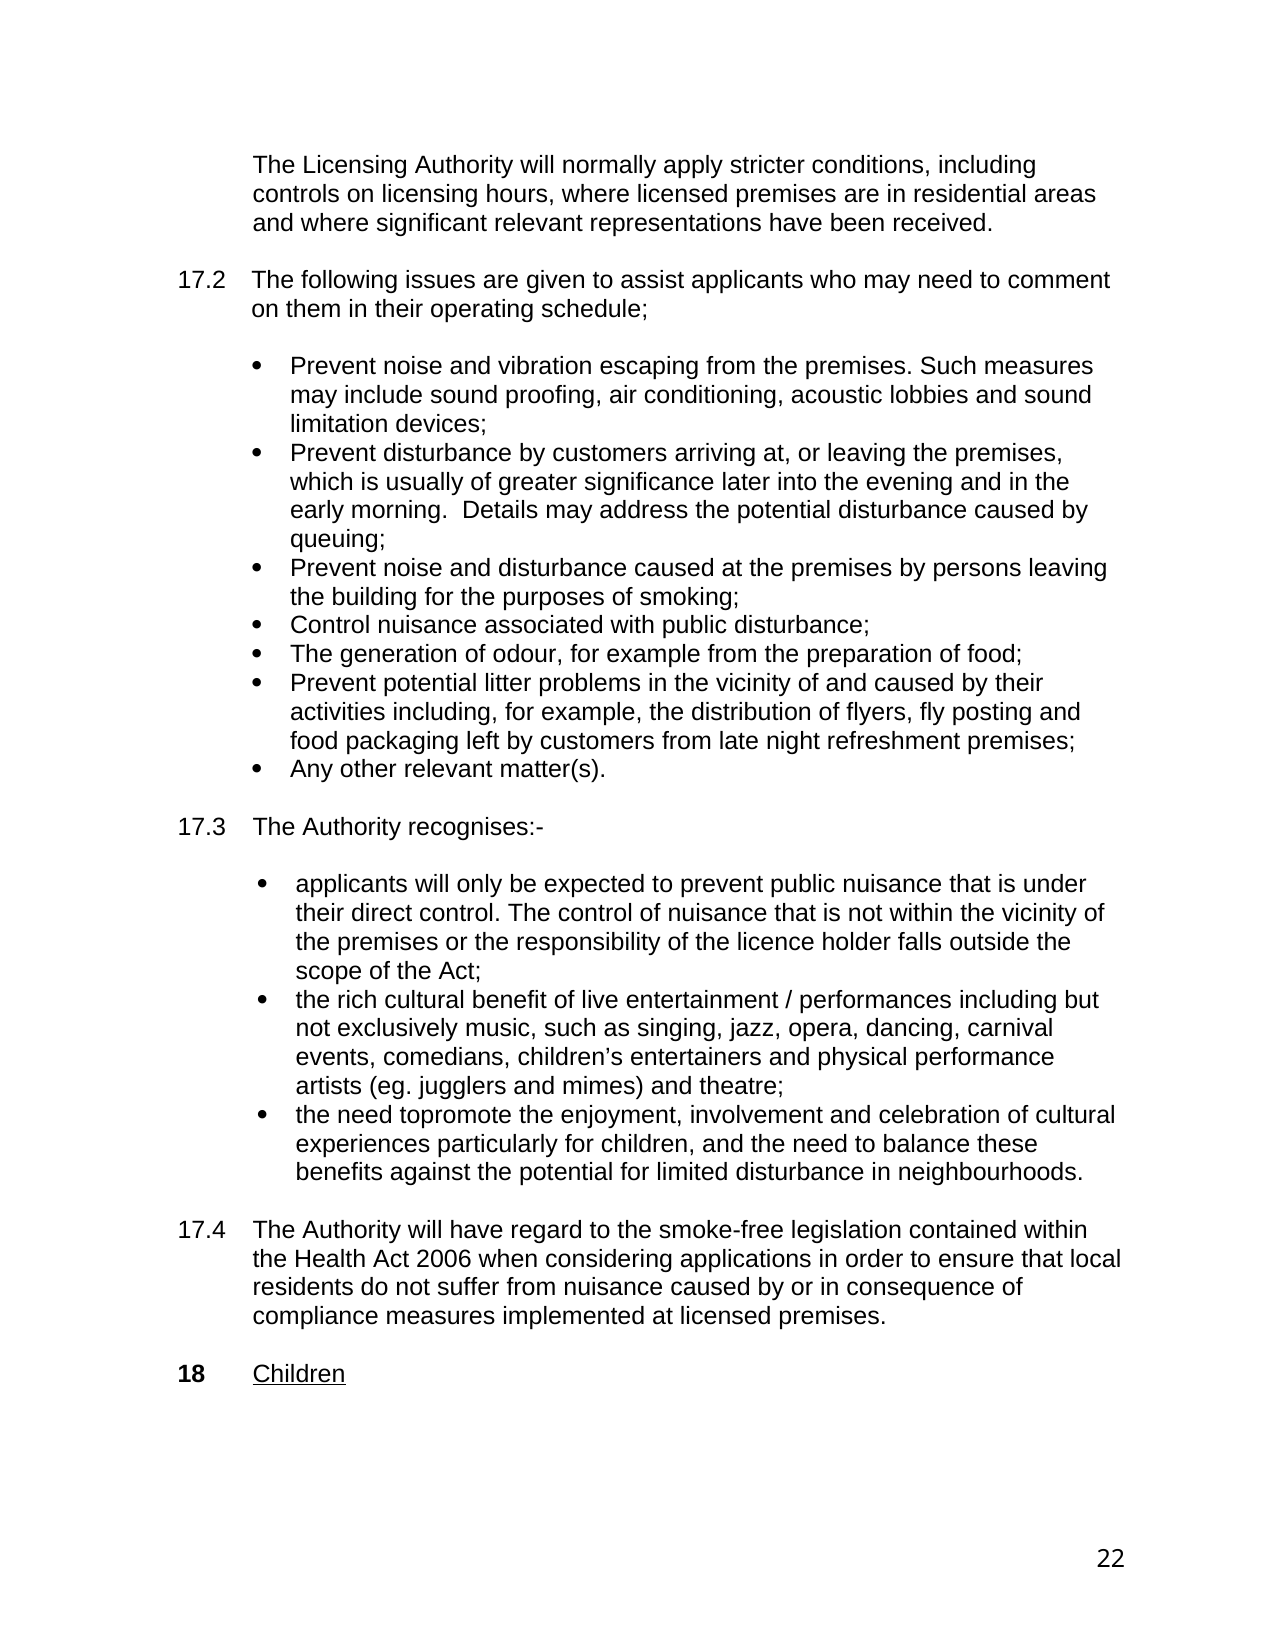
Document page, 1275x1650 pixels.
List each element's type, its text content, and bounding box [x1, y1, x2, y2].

text 17.4 The Authority will have regard to the smoke-free legislation contained within the Health Act 2006 when considering applications in order to ensure that local residents do not suffer from nuisance caused by or in consequence of compliance measures implemented at licensed premises. [177, 1215, 1125, 1330]
list Prevent potential litter problems in the vicinity of and caused by their activities including, for example, the distribution of flyers, fly posting and food packaging left by customers from late night refreshment premises; [252, 668, 1125, 754]
list the need topromote the enjoyment, involvement and celebration of cultural experiences particularly for children, and the need to balance these benefits against the potential for limited disturbance in neighbourhoods. [258, 1100, 1125, 1186]
list Prevent noise and vibration escaping from the premises. Such measures may include sound proofing, air conditioning, acoustic lobbies and sound limitation devices; [252, 351, 1125, 438]
list Control nuisance associated with public disturbance; [252, 610, 1125, 639]
list applicants will only be expected to prevent public nuisance that is under their direct control. The control of nuisance that is not within the vicinity of the premises or the responsibility of the licence holder falls outside the scope of the Act; [258, 869, 1125, 984]
subtitle 18 Children [177, 1358, 1125, 1387]
list Prevent disturbance by customers arriving at, or leaving the premises, which is usually of greater significance later into the evening and in the early morning. Details may address the potential disturbance caused by queuing; [252, 438, 1125, 553]
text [177, 150, 1125, 236]
list Prevent noise and disturbance caused at the premises by persons leaving the building for the purposes of smoking; [252, 553, 1125, 610]
list Any other relevant matter(s). [252, 754, 1125, 783]
list The Authority recognises:- [177, 812, 1125, 841]
list the rich cultural benefit of live entertainment / performances including but not exclusively music, such as singing, jazz, opera, dancing, carnival events, comedians, children’s entertainers and physical performance artists (eg. jugglers and mimes) and theatre; [258, 984, 1125, 1100]
list The generation of odour, for example from the preparation of food; [252, 639, 1125, 668]
text 17.2 The following issues are given to assist applicants who may need to comment on them in their operating schedule; [177, 265, 1125, 322]
